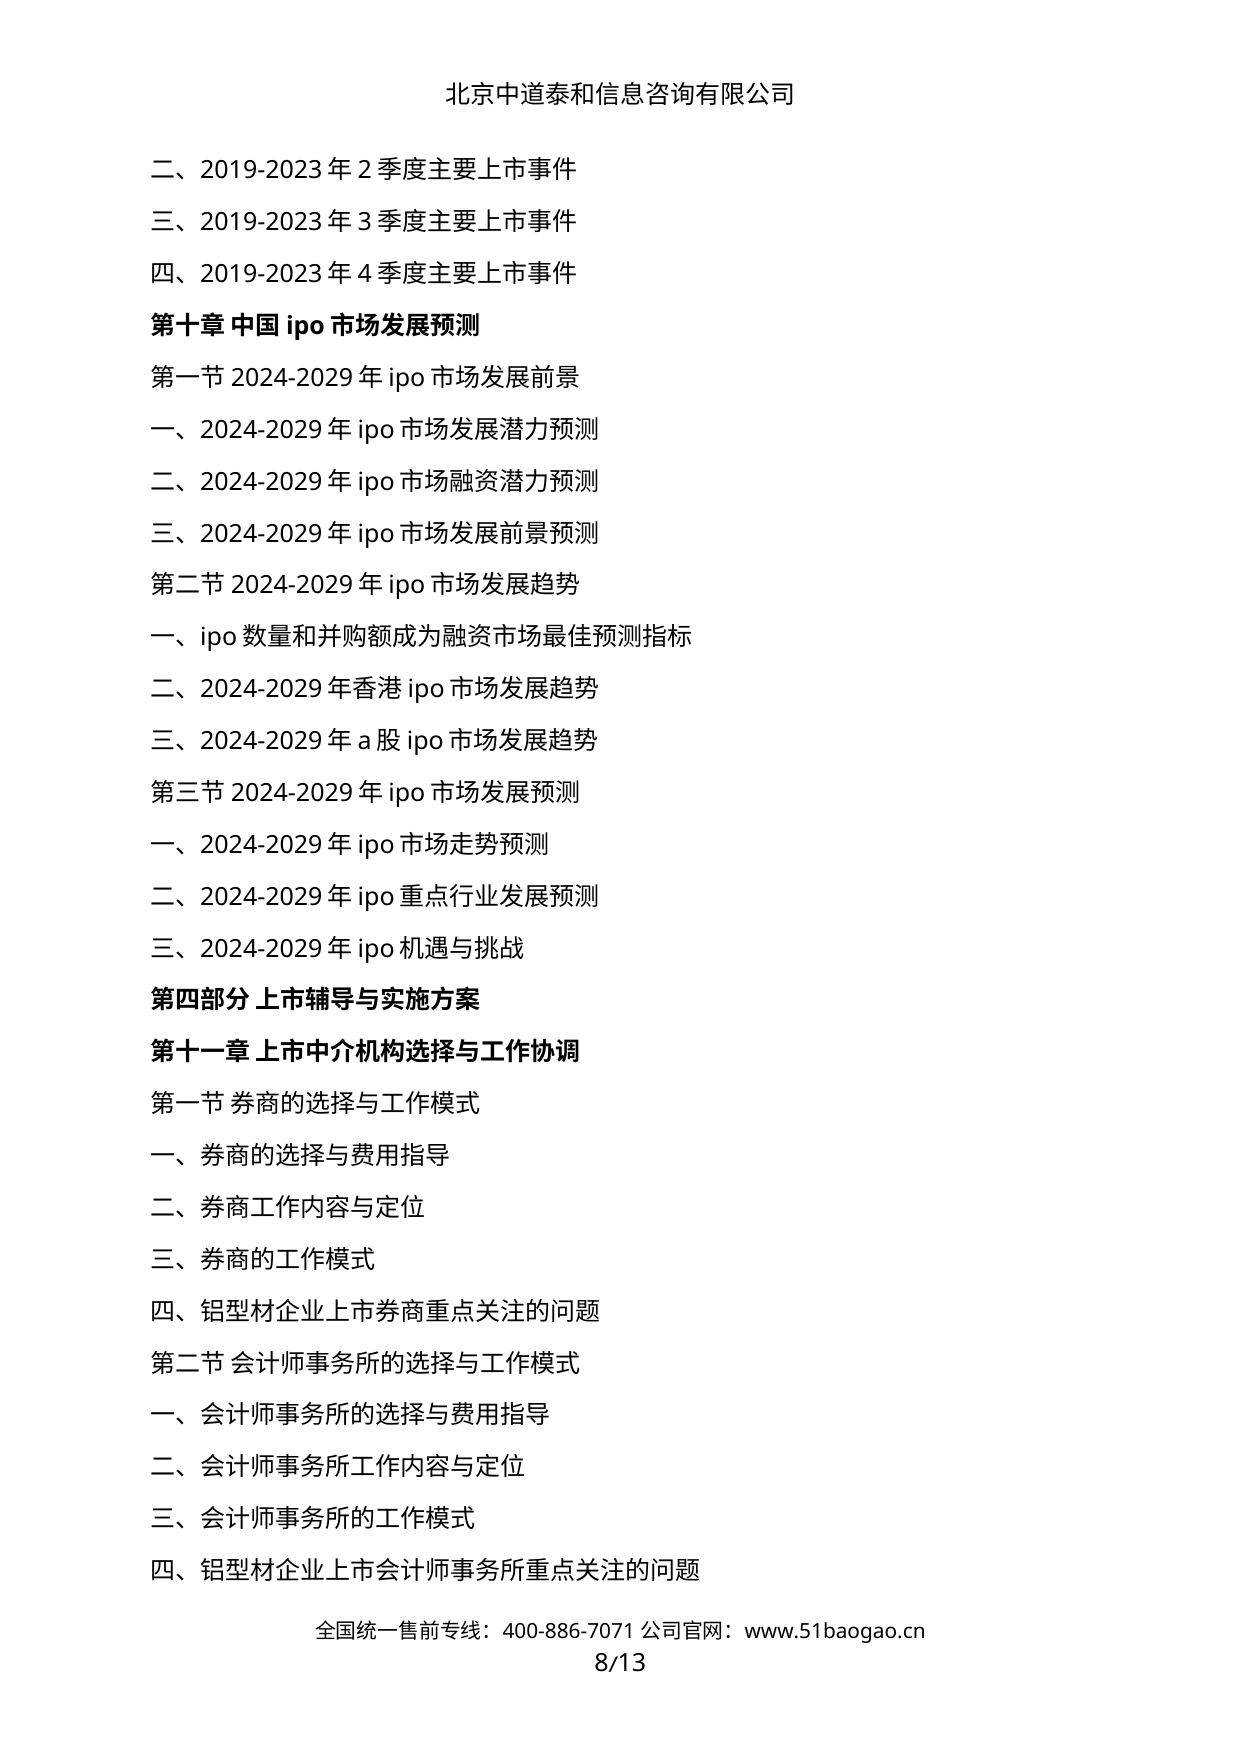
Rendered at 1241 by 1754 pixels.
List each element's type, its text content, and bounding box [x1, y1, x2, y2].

text 三、2024-2029年a股ipo市场发展趋势 [150, 721, 1090, 757]
text 三、券商的工作模式 [150, 1239, 1090, 1276]
text 三、2019-2023年3季度主要上市事件 [150, 202, 1090, 238]
text 三、2024-2029年ipo机遇与挑战 [150, 928, 1090, 964]
text 一、券商的选择与费用指导 [150, 1136, 1090, 1172]
text 四、铝型材企业上市会计师事务所重点关注的问题 [150, 1551, 1090, 1587]
text 第二节 2024-2029年ipo市场发展趋势 [150, 565, 1090, 601]
text 一、2024-2029年ipo市场走势预测 [150, 824, 1090, 861]
text 第一节 券商的选择与工作模式 [150, 1084, 1090, 1120]
text 四、2019-2023年4季度主要上市事件 [150, 254, 1090, 290]
text 第一节 2024-2029年ipo市场发展前景 [150, 357, 1090, 394]
text 二、2024-2029年香港ipo市场发展趋势 [150, 669, 1090, 705]
text 第十一章 上市中介机构选择与工作协调 [150, 1032, 1090, 1068]
text 三、会计师事务所的工作模式 [150, 1499, 1090, 1535]
text 二、会计师事务所工作内容与定位 [150, 1447, 1090, 1483]
text 二、2024-2029年ipo市场融资潜力预测 [150, 461, 1090, 497]
text 一、会计师事务所的选择与费用指导 [150, 1395, 1090, 1431]
text 第三节 2024-2029年ipo市场发展预测 [150, 772, 1090, 809]
text 第十章 中国ipo市场发展预测 [150, 306, 1090, 342]
text 一、2024-2029年ipo市场发展潜力预测 [150, 409, 1090, 446]
text 三、2024-2029年ipo市场发展前景预测 [150, 513, 1090, 549]
text 二、2019-2023年2季度主要上市事件 [150, 150, 1090, 186]
text 二、2024-2029年ipo重点行业发展预测 [150, 876, 1090, 912]
text 第四部分 上市辅导与实施方案 [150, 980, 1090, 1016]
text 一、ipo数量和并购额成为融资市场最佳预测指标 [150, 617, 1090, 653]
text 四、铝型材企业上市券商重点关注的问题 [150, 1291, 1090, 1327]
text 二、券商工作内容与定位 [150, 1187, 1090, 1224]
text 第二节 会计师事务所的选择与工作模式 [150, 1343, 1090, 1379]
